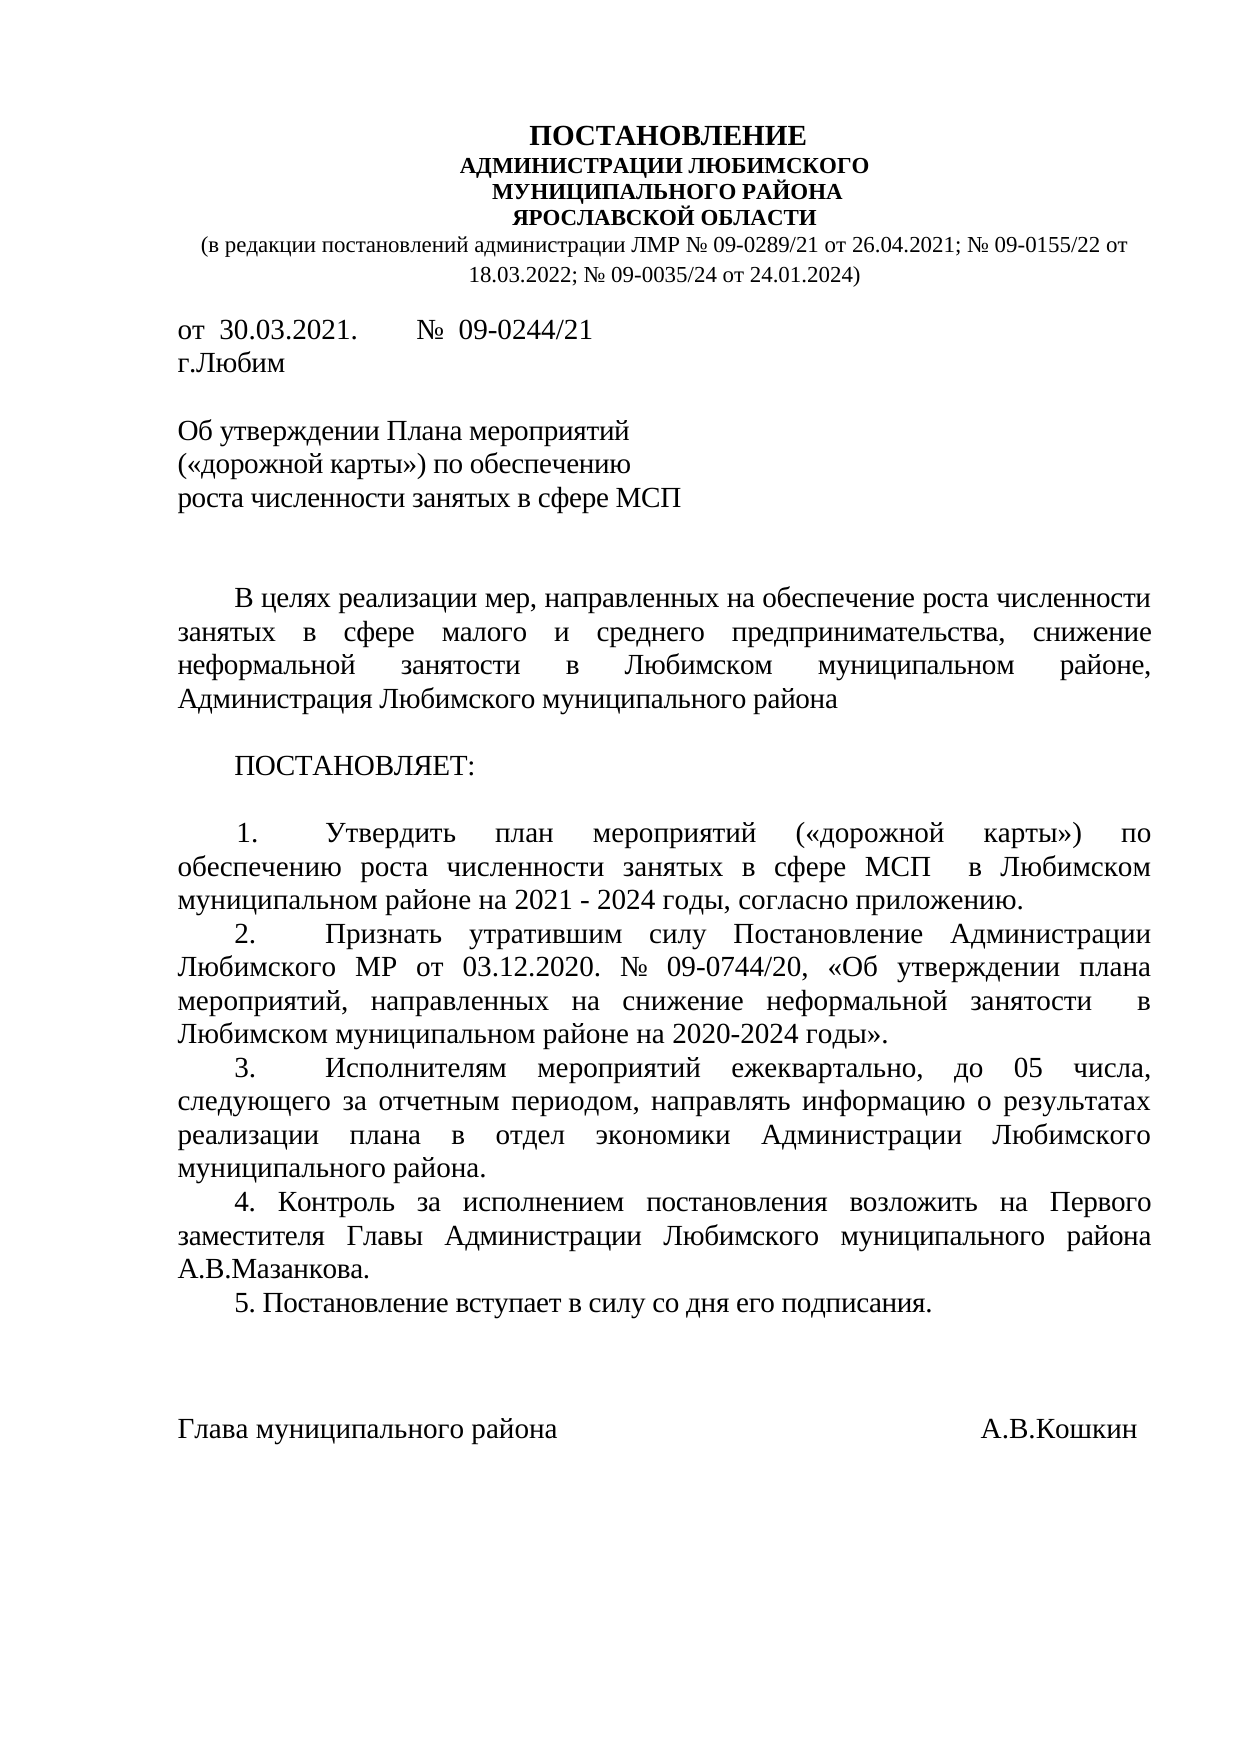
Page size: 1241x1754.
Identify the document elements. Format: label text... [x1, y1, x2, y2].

text Об утверждении Плана мероприятий [177, 413, 1152, 446]
text Глава муниципального района А.В.Кошкин [177, 1411, 1152, 1445]
text роста численности занятых в сфере МСП [177, 480, 1152, 513]
text 4. Контроль за исполнением постановления возложить на Первого заместителя Главы Администрации Любимского муниципального района А.В.Мазанкова. [177, 1184, 1152, 1285]
text МУНИЦИПАЛЬНОГО РАЙОНА [177, 178, 1152, 204]
text ЯРОСЛАВСКОЙ ОБЛАСТИ [177, 204, 1152, 231]
text («дорожной карты») по обеспечению [177, 446, 1152, 480]
text 5. Постановление вступает в силу со дня его подписания. [177, 1285, 1152, 1318]
text ПОСТАНОВЛЯЕТ: [177, 748, 1152, 782]
text (в редакции постановлений администрации ЛМР № 09-0289/21 от 26.04.2021; № 09-0155/22 от 18.03.2022; № 09-0035/24 от 24.01.2024) [177, 231, 1152, 287]
text г.Любим [177, 346, 1152, 379]
text от 30.03.2021. № 09-0244/21 [177, 312, 1152, 346]
text В целях реализации мер, направленных на обеспечение роста численности занятых в сфере малого и среднего предпринимательства, снижение неформальной занятости в Любимском муниципальном районе, Администрация Любимского муниципального района [177, 580, 1152, 714]
list Утвердить план мероприятий («дорожной карты») по обеспечению роста численности занятых в сфере МСП в Любимском муниципальном районе на 2021 - 2024 годы, согласно приложению. [177, 815, 1152, 916]
text ПОСТАНОВЛЕНИЕ [177, 118, 1152, 152]
list Исполнителям мероприятий ежеквартально, до 05 числа, следующего за отчетным периодом, направлять информацию о результатах реализации плана в отдел экономики Администрации Любимского муниципального района. [177, 1050, 1152, 1184]
list Признать утратившим силу Постановление Администрации Любимского МР от 03.12.2020. № 09-0744/20, «Об утверждении плана мероприятий, направленных на снижение неформальной занятости в Любимском муниципальном районе на 2020-2024 годы». [177, 916, 1152, 1050]
text АДМИНИСТРАЦИИ ЛЮБИМСКОГО [177, 152, 1152, 178]
